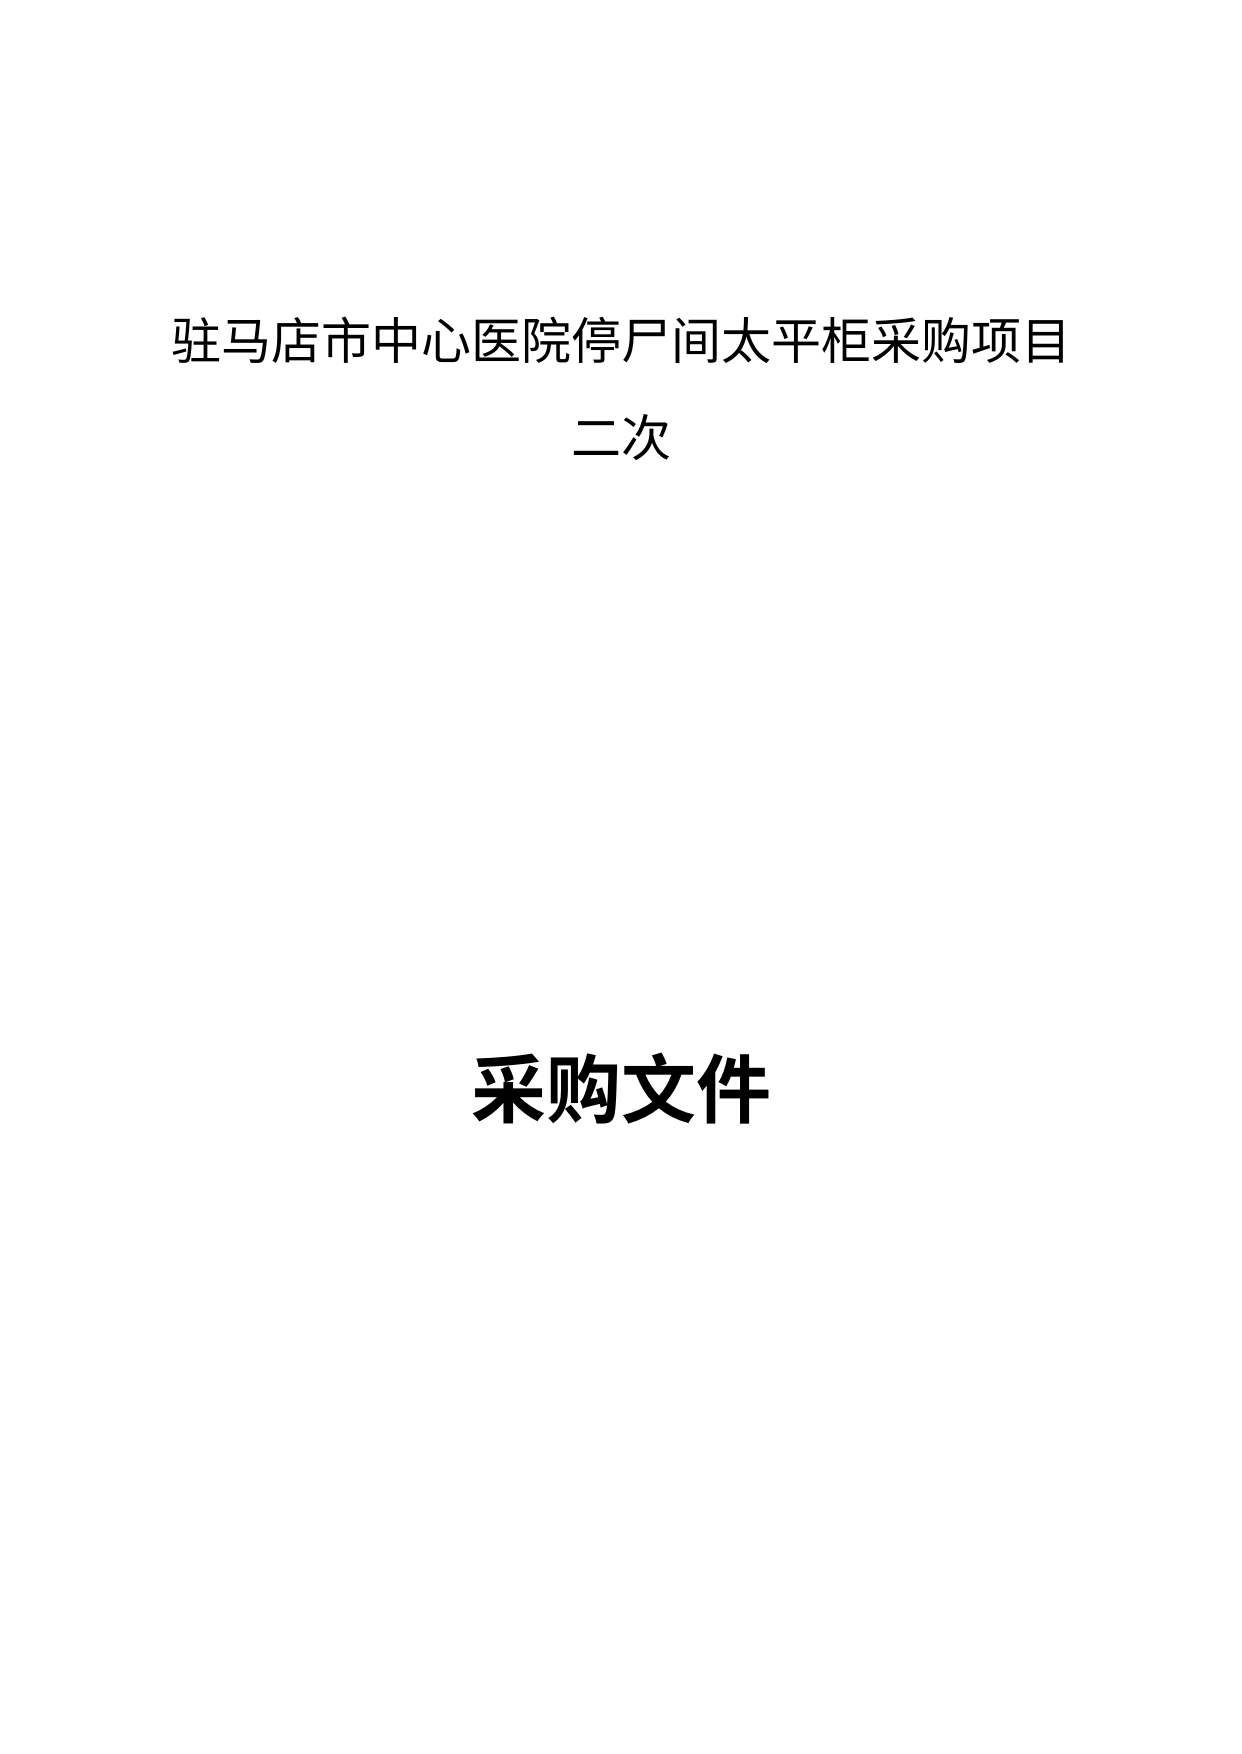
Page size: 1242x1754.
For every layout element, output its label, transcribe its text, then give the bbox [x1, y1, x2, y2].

text 采购文件 [148, 1019, 1094, 1149]
text 驻马店市中心医院停尸间太平柜采购项目二次 [148, 289, 1094, 484]
